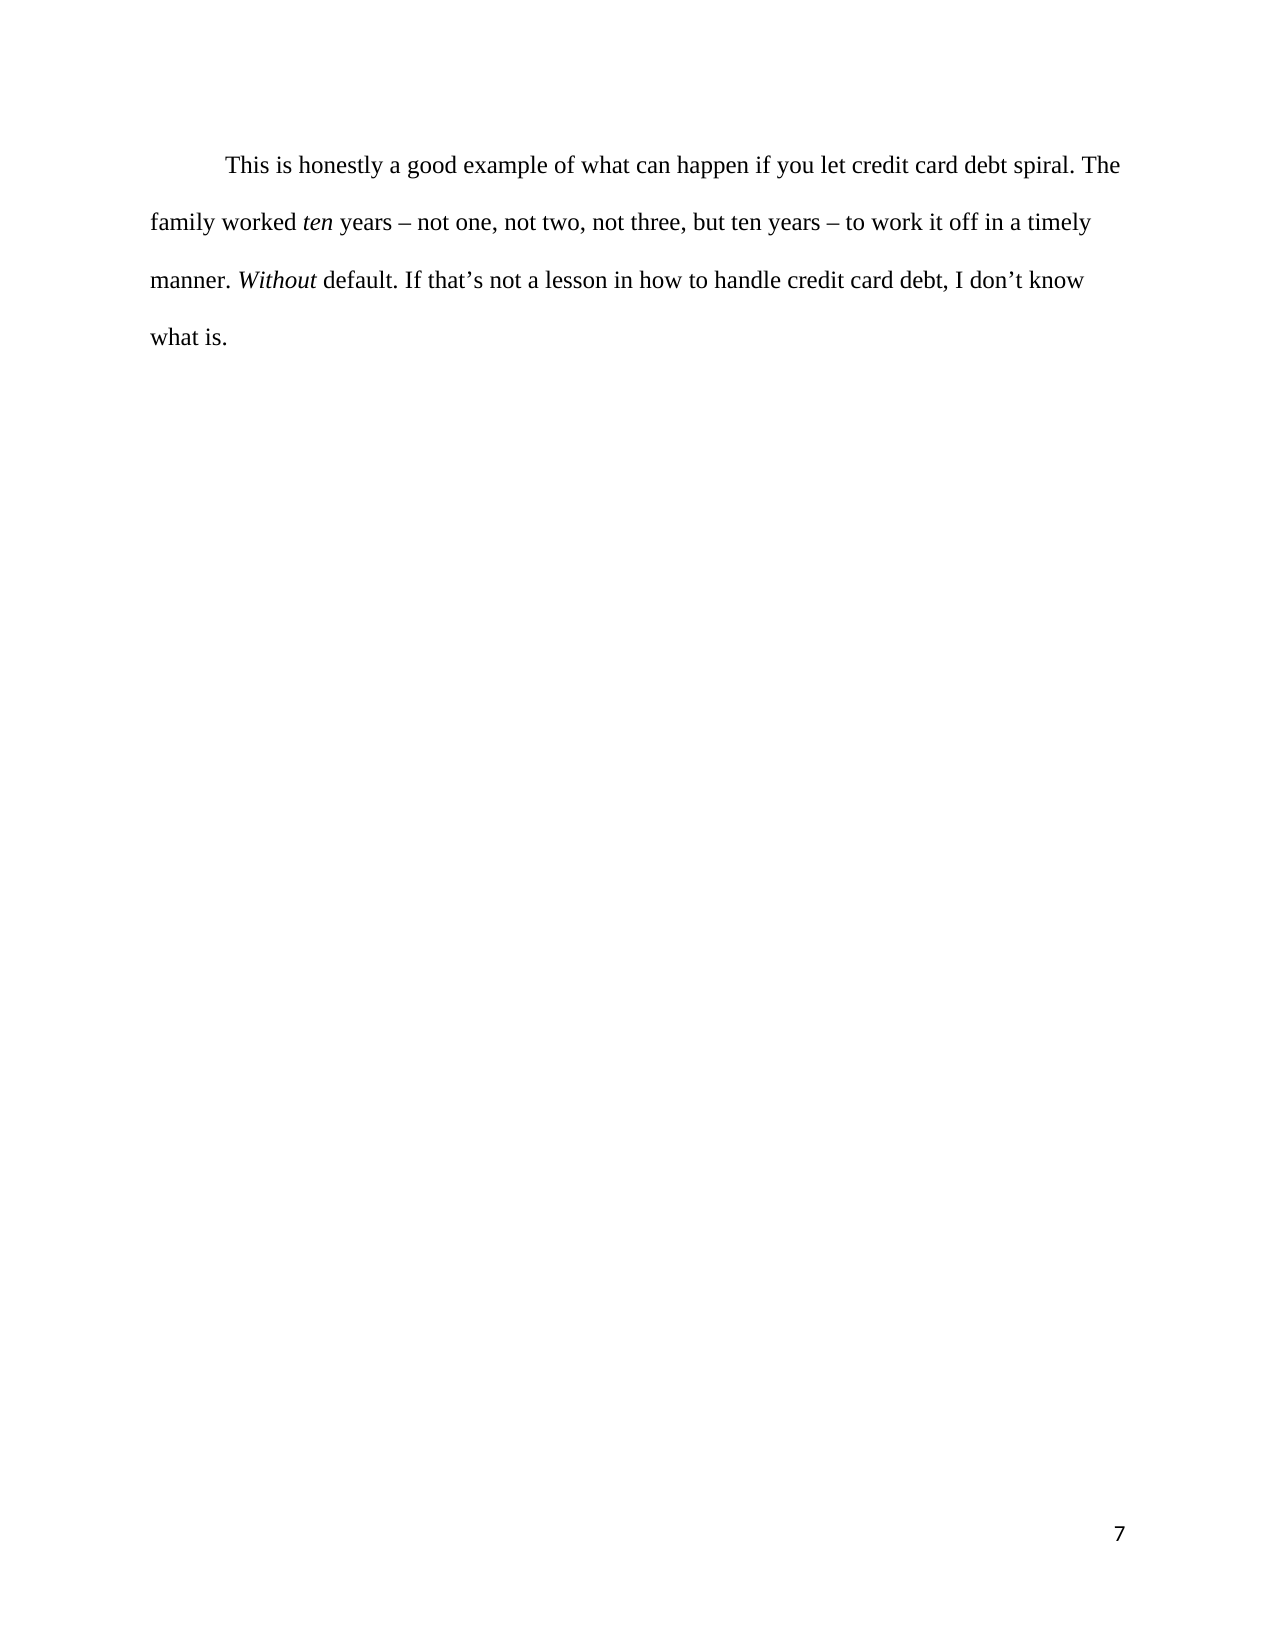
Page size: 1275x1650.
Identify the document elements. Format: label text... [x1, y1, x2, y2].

text This is honestly a good example of what can happen if you let credit card debt spiral. The family worked ten years – not one, not two, not three, but ten years – to work it off in a timely manner. Without default. If that’s not a lesson in how to handle credit card debt, I don’t know what is. [150, 150, 1125, 351]
